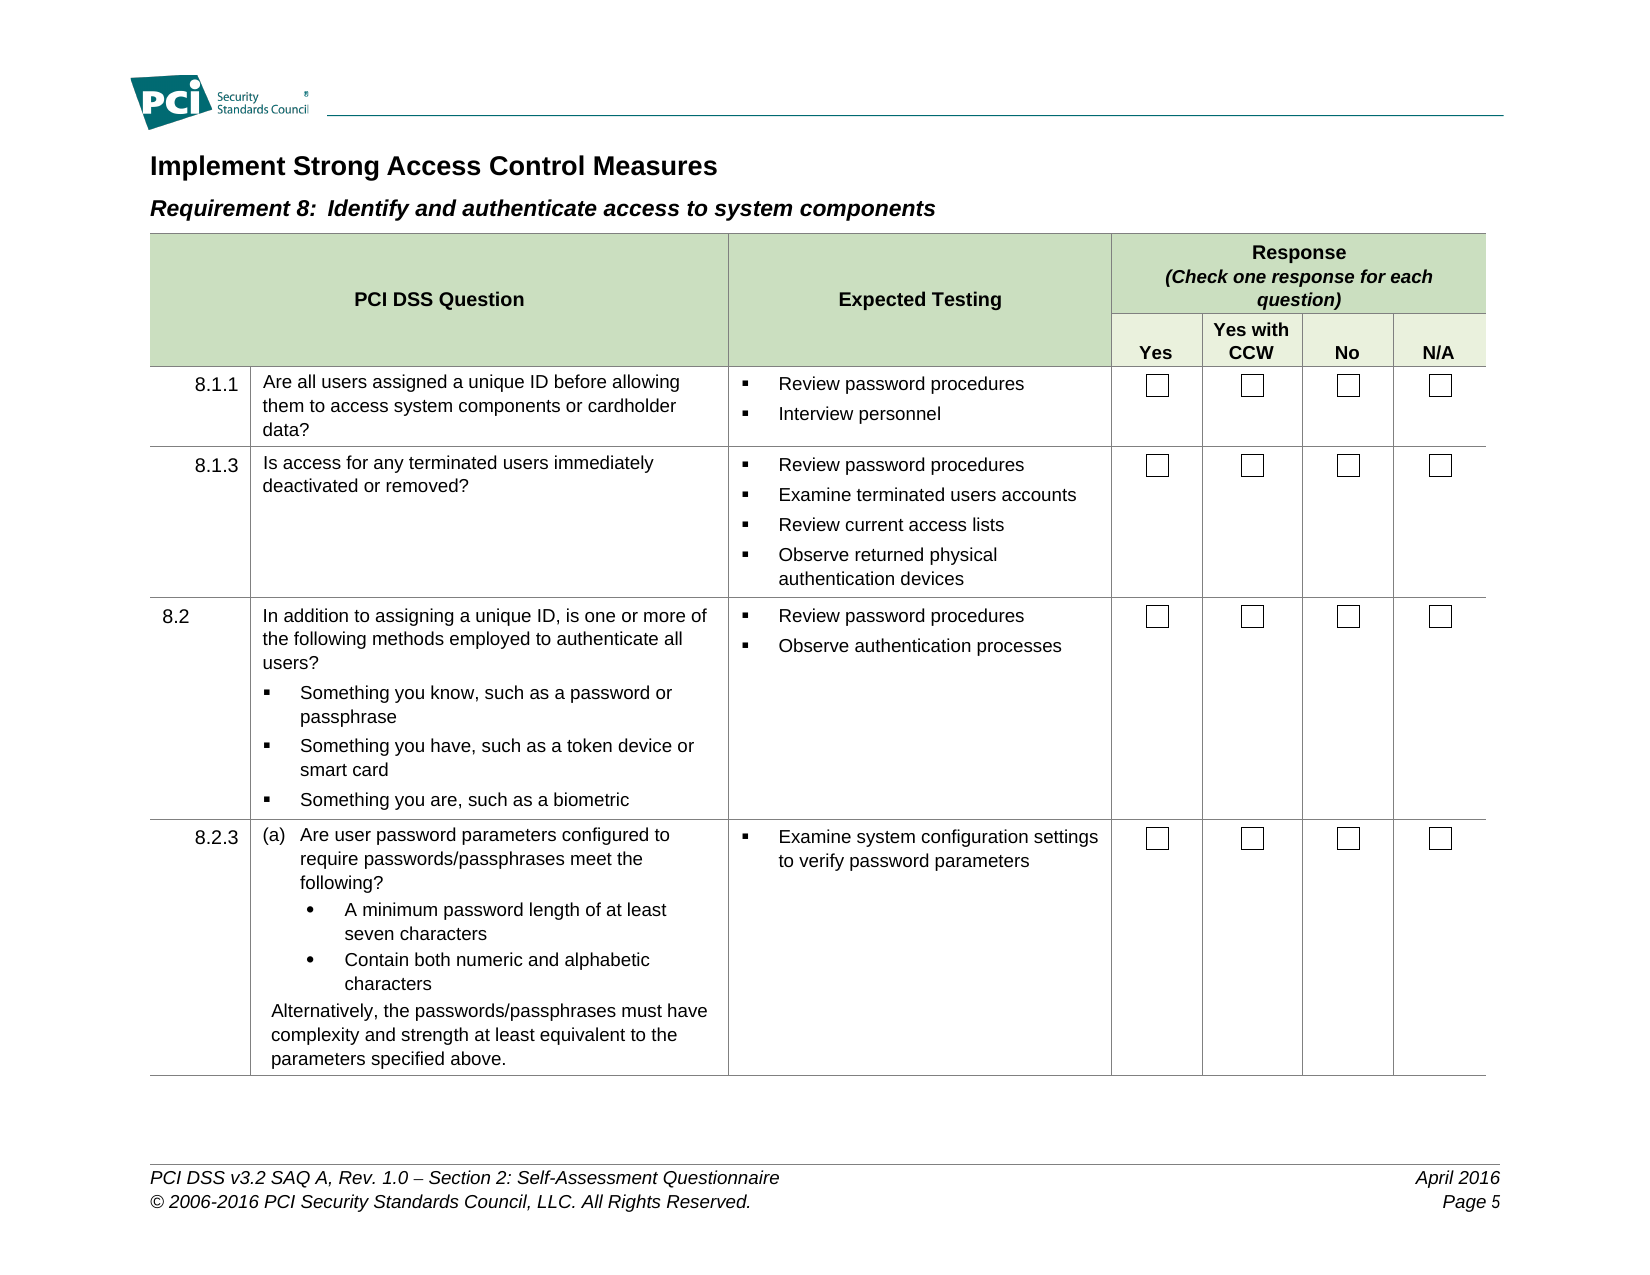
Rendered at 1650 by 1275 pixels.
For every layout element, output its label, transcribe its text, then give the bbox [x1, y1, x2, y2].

table_cell 8.2.3 [150, 820, 250, 1075]
table_header Expected Testing [729, 234, 1111, 366]
picture [130, 75, 309, 130]
table_cell [1203, 598, 1302, 819]
table_header PCI DSS Question [150, 234, 728, 366]
table_cell [1203, 820, 1302, 1075]
table_cell Are user password parameters configured to require passwords/passphrases meet the following? A minimum password length of at least seven characters Contain both numeric and alphabetic characters Alternatively, the passwords/passphrases must have complexity and strength at least equivalent to the parameters specified above. [251, 820, 728, 1075]
table_cell In addition to assigning a unique ID, is one or more of the following methods employed to authenticate all users? Something you know, such as a password or passphrase Something you have, such as a token device or smart card Something you are, such as a biometric [251, 598, 728, 819]
table_cell Is access for any terminated users immediately deactivated or removed? [251, 447, 728, 597]
table_cell [1112, 598, 1202, 819]
table_cell [1303, 598, 1393, 819]
subtitle Requirement 8: Identify and authenticate access to system components [150, 194, 1500, 221]
table_cell [1303, 820, 1393, 1075]
table_cell 8.1.1 [150, 367, 250, 446]
subtitle Implement Strong Access Control Measures [150, 150, 1500, 181]
table_cell [1112, 367, 1202, 446]
table_cell Examine system configuration settings to verify password parameters [729, 820, 1111, 1075]
table_header Response (Check one response for each question) [1112, 234, 1486, 313]
table_cell [1203, 367, 1302, 446]
table_cell Yes with CCW [1203, 314, 1302, 366]
table_cell 8.1.3 [150, 447, 250, 597]
table_cell [1394, 598, 1486, 819]
table_cell Are all users assigned a unique ID before allowing them to access system components or cardholder data? [251, 367, 728, 446]
table_cell [1303, 367, 1393, 446]
table_cell [1112, 820, 1202, 1075]
table_cell No [1303, 314, 1393, 366]
table_cell [1394, 447, 1486, 597]
table_cell [1112, 447, 1202, 597]
table_cell [1394, 820, 1486, 1075]
table_cell Review password procedures Examine terminated users accounts Review current access lists Observe returned physical authentication devices [729, 447, 1111, 597]
table_cell [1203, 447, 1302, 597]
table_cell 8.2 [150, 598, 250, 819]
table_cell Review password procedures Interview personnel [729, 367, 1111, 446]
table_cell Review password procedures Observe authentication processes [729, 598, 1111, 819]
table_cell Yes [1112, 314, 1202, 366]
table_cell [1394, 367, 1486, 446]
table_cell [1303, 447, 1393, 597]
table_cell N/A [1394, 314, 1486, 366]
